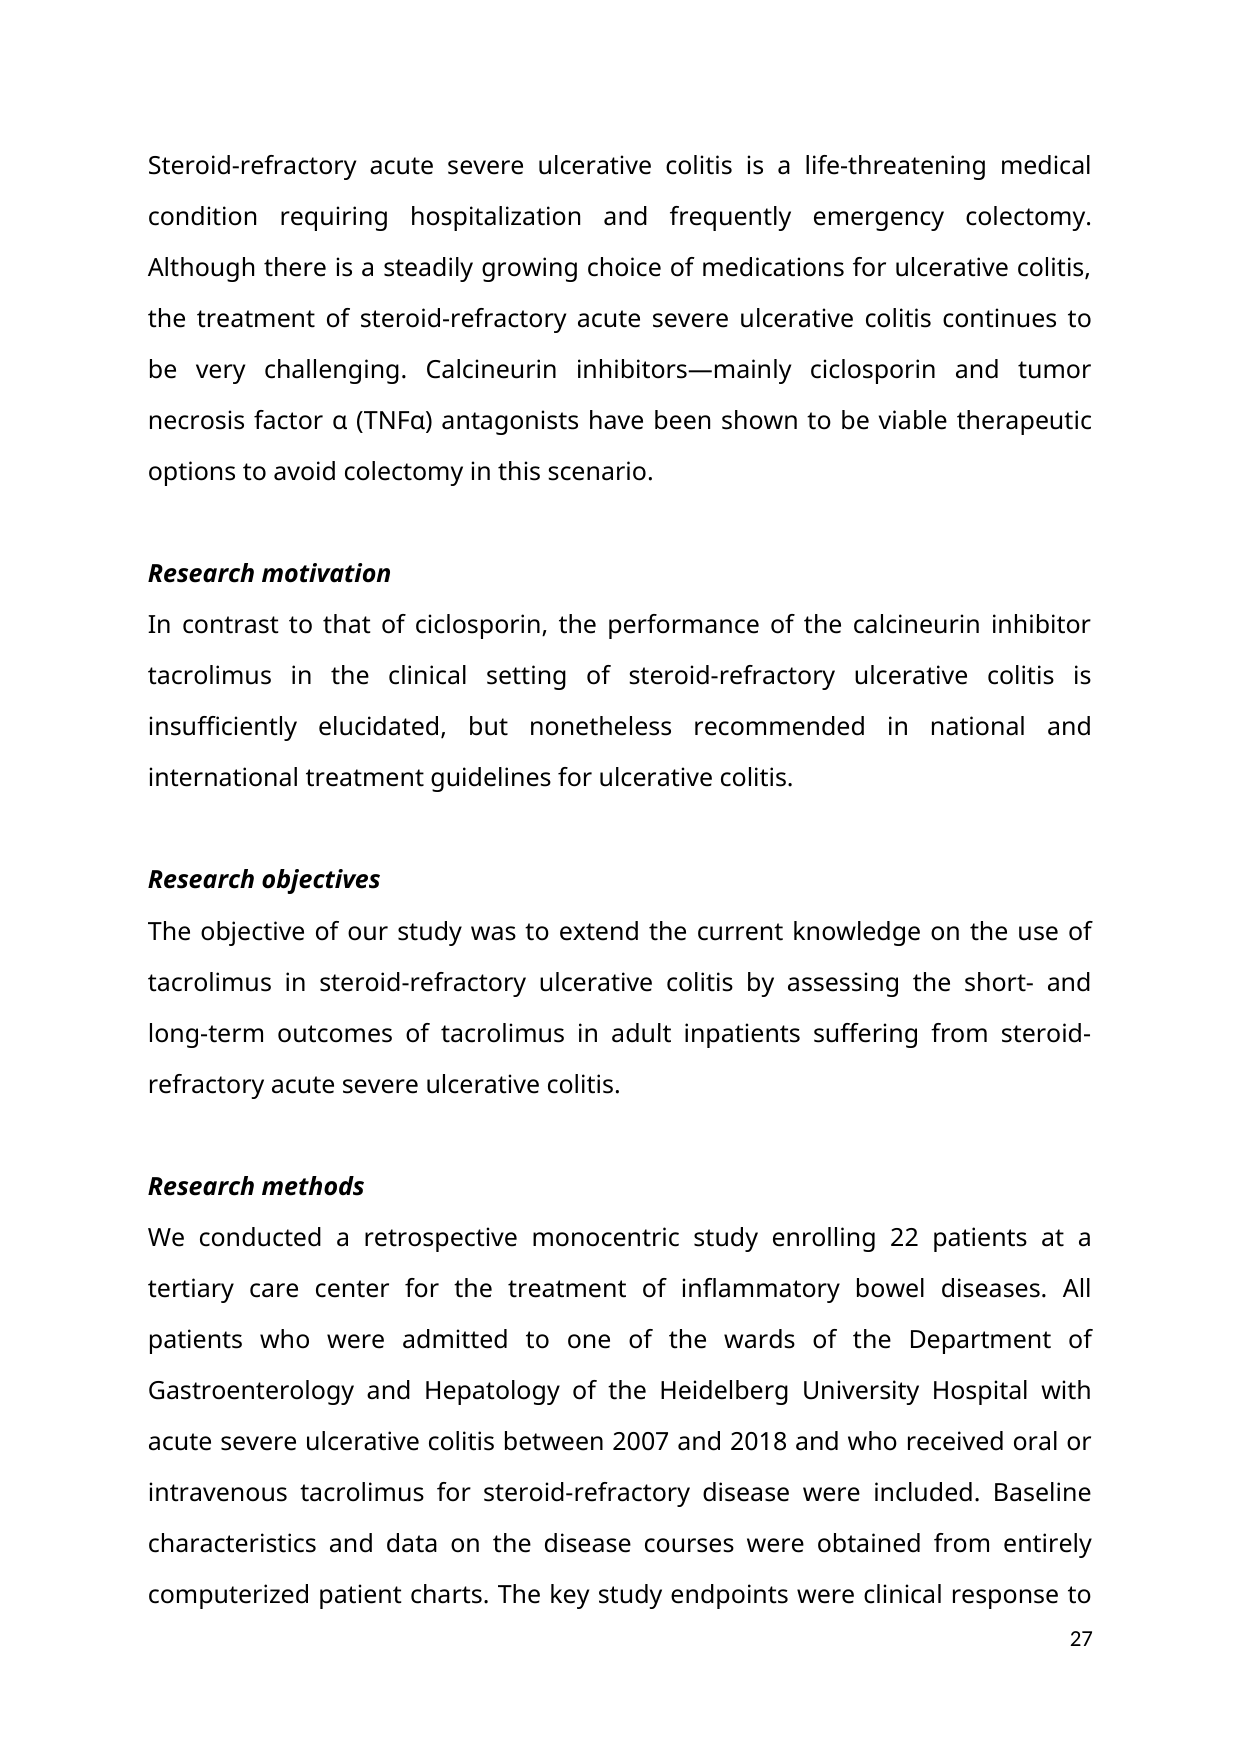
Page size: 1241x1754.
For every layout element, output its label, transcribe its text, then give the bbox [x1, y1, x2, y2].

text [148, 1219, 1093, 1611]
text Research motivation [148, 556, 1093, 590]
text The objective of our study was to extend the current knowledge on the use of tacrolimus in steroid-refractory ulcerative colitis by assessing the short- and long-term outcomes of tacrolimus in adult inpatients suffering from steroid-refractory acute severe ulcerative colitis. [148, 913, 1093, 1100]
text Steroid-refractory acute severe ulcerative colitis is a life-threatening medical condition requiring hospitalization and frequently emergency colectomy. Although there is a steadily growing choice of medications for ulcerative colitis, the treatment of steroid-refractory acute severe ulcerative colitis continues to be very challenging. Calcineurin inhibitors—mainly ciclosporin and tumor necrosis factor α (TNFα) antagonists have been shown to be viable therapeutic options to avoid colectomy in this scenario. [148, 148, 1093, 488]
text Research objectives [148, 862, 1093, 896]
text In contrast to that of ciclosporin, the performance of the calcineurin inhibitor tacrolimus in the clinical setting of steroid-refractory ulcerative colitis is insufficiently elucidated, but nonetheless recommended in national and international treatment guidelines for ulcerative colitis. [148, 607, 1093, 794]
text Research methods [148, 1168, 1093, 1202]
